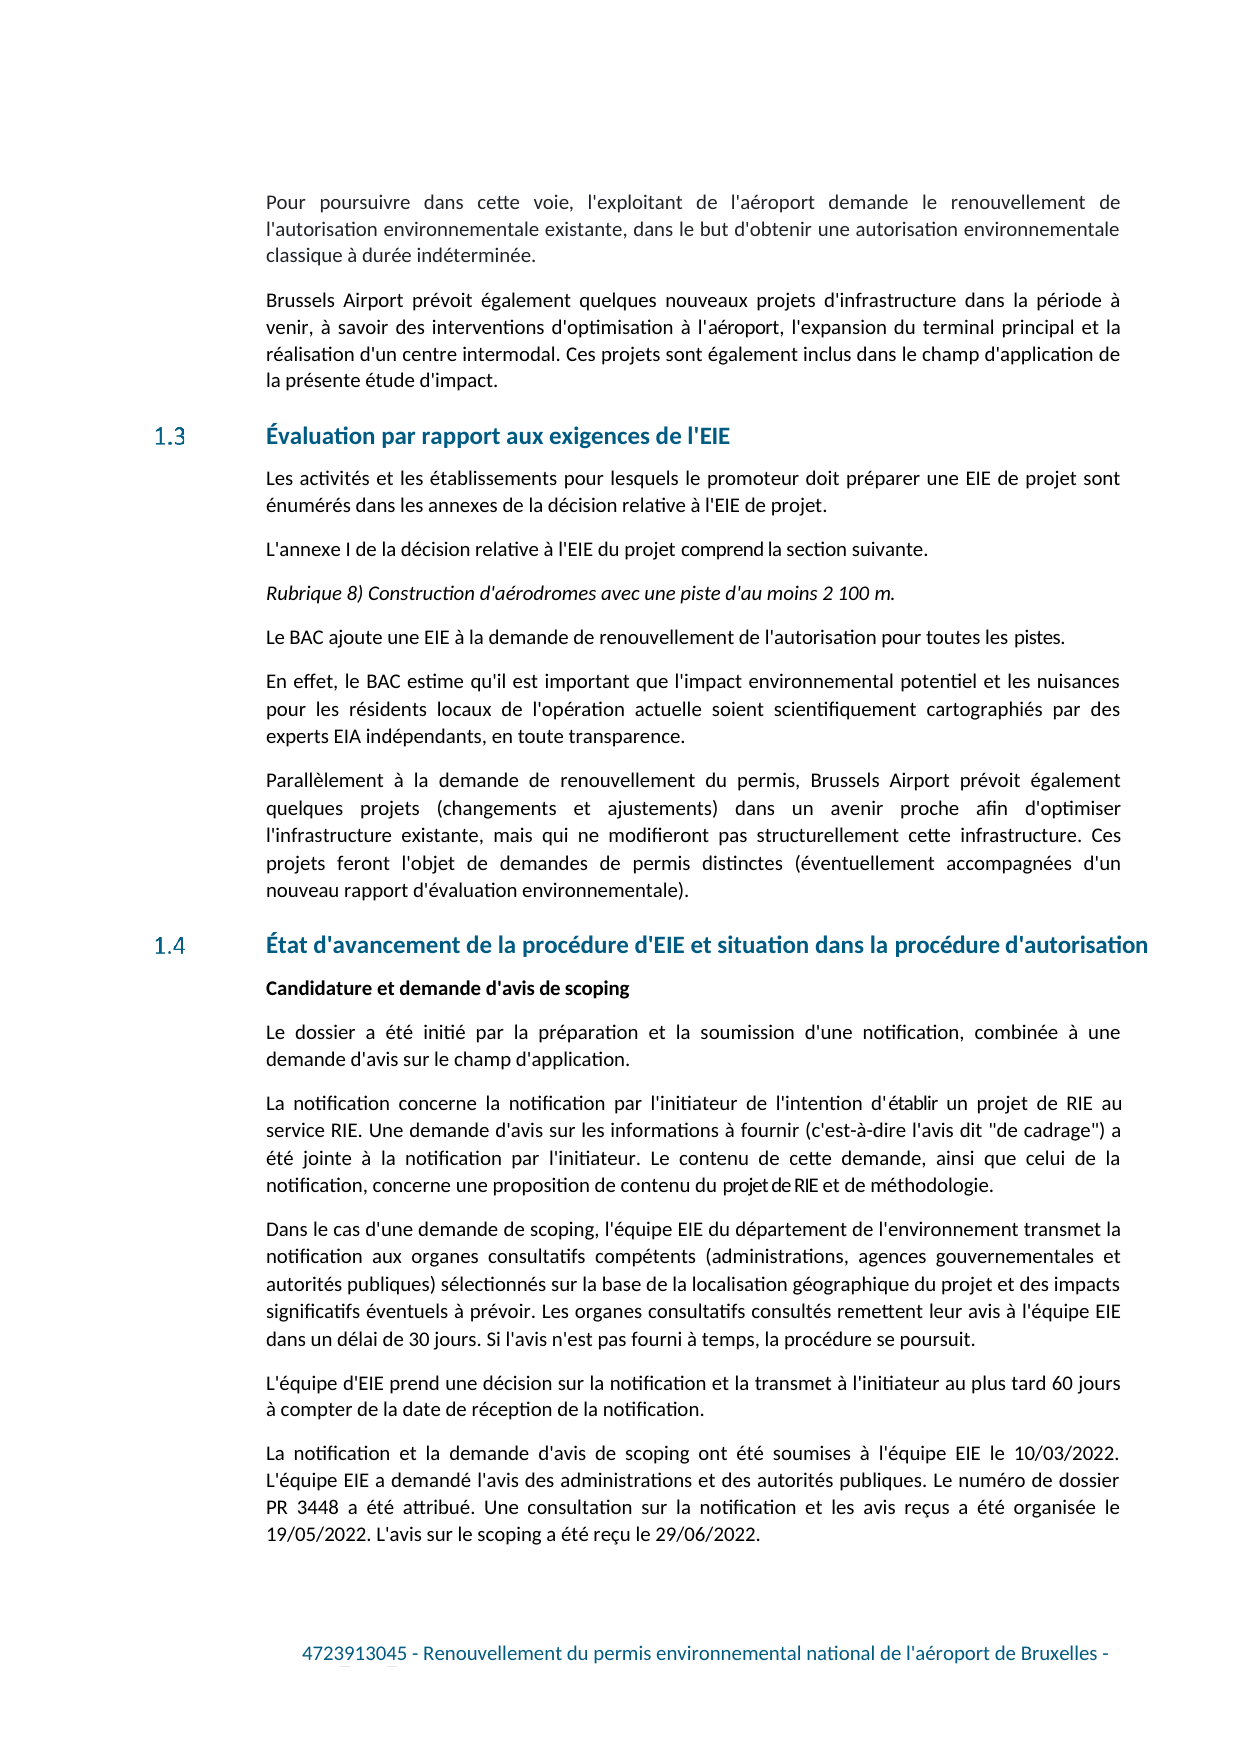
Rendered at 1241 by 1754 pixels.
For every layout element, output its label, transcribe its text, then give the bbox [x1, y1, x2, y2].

picture [162, 427, 182, 445]
text Le BAC ajoute une EIE à la demande de renouvellement de l'autorisation pour toutes les pistes. [266, 624, 1182, 650]
picture [162, 937, 180, 954]
text L'annexe I de la décision relative à l'EIE du projet comprend la section suivante. [266, 536, 1182, 562]
text Les activités et les établissements pour lesquels le promoteur doit préparer une EIE de projet sont énumérés dans les annexes de la décision relative à l'EIE de projet. [266, 466, 1122, 518]
text Parallèlement à la demande de renouvellement du permis, Brussels Airport prévoit également quelques projets (changements et ajustements) dans un avenir proche afin d'optimiser l'infrastructure existante, mais qui ne modifieront pas structurellement cette infrastructure. Ces projets feront l'objet de demandes de permis distinctes (éventuellement accompagnées d'un nouveau rapport d'évaluation environnementale). [266, 768, 1122, 903]
text L'équipe d'EIE prend une décision sur la notification et la transmet à l'initiateur au plus tard 60 jours à compter de la date de réception de la notification. [266, 1370, 1122, 1422]
text Le dossier a été initié par la préparation et la soumission d'une notification, combinée à une demande d'avis sur le champ d'application. [266, 1019, 1122, 1071]
text Brussels Airport prévoit également quelques nouveaux projets d'infrastructure dans la période à venir, à savoir des interventions d'optimisation à l'aéroport, l'expansion du terminal principal et la réalisation d'un centre intermodal. Ces projets sont également inclus dans le champ d'application de la présente étude d'impact. [266, 287, 1122, 393]
text La notification concerne la notification par l'initiateur de l'intention d'établir un projet de RIE au service RIE. Une demande d'avis sur les informations à fournir (c'est-à-dire l'avis dit "de cadrage") a été jointe à la notification par l'initiateur. Le contenu de cette demande, ainsi que celui de la notification, concerne une proposition de contenu du projet de RIE et de méthodologie. [266, 1090, 1123, 1198]
text En effet, le BAC estime qu'il est important que l'impact environnemental potentiel et les nuisances pour les résidents locaux de l'opération actuelle soient scientifiquement cartographiés par des experts EIA indépendants, en toute transparence. [266, 669, 1121, 749]
text Pour poursuivre dans cette voie, l'exploitant de l'aéroport demande le renouvellement de l'autorisation environnementale existante, dans le but d'obtenir une autorisation environnementale classique à durée indéterminée. [266, 189, 1121, 268]
text La notification et la demande d'avis de scoping ont été soumises à l'équipe EIE le 10/03/2022. L'équipe EIE a demandé l'avis des administrations et des autorités publiques. Le numéro de dossier PR 3448 a été attribué. Une consultation sur la notification et les avis reçus a été organisée le 19/05/2022. L'avis sur le scoping a été reçu le 29/06/2022. [266, 1441, 1122, 1547]
subtitle État d'avancement de la procédure d'EIE et situation dans la procédure d'autorisation [266, 929, 1182, 960]
text Rubrique 8) Construction d'aérodromes avec une piste d'au moins 2 100 m. [266, 580, 1182, 606]
subtitle Évaluation par rapport aux exigences de l'EIE [266, 420, 1182, 450]
picture [155, 432, 159, 445]
text Candidature et demande d'avis de scoping [266, 975, 1182, 1000]
text Dans le cas d'une demande de scoping, l'équipe EIE du département de l'environnement transmet la notification aux organes consultatifs compétents (administrations, agences gouvernementales et autorités publiques) sélectionnés sur la base de la localisation géographique du projet et des impacts significatifs éventuels à prévoir. Les organes consultatifs consultés remettent leur avis à l'équipe EIE dans un délai de 30 jours. Si l'avis n'est pas fourni à temps, la procédure se poursuit. [266, 1216, 1122, 1351]
